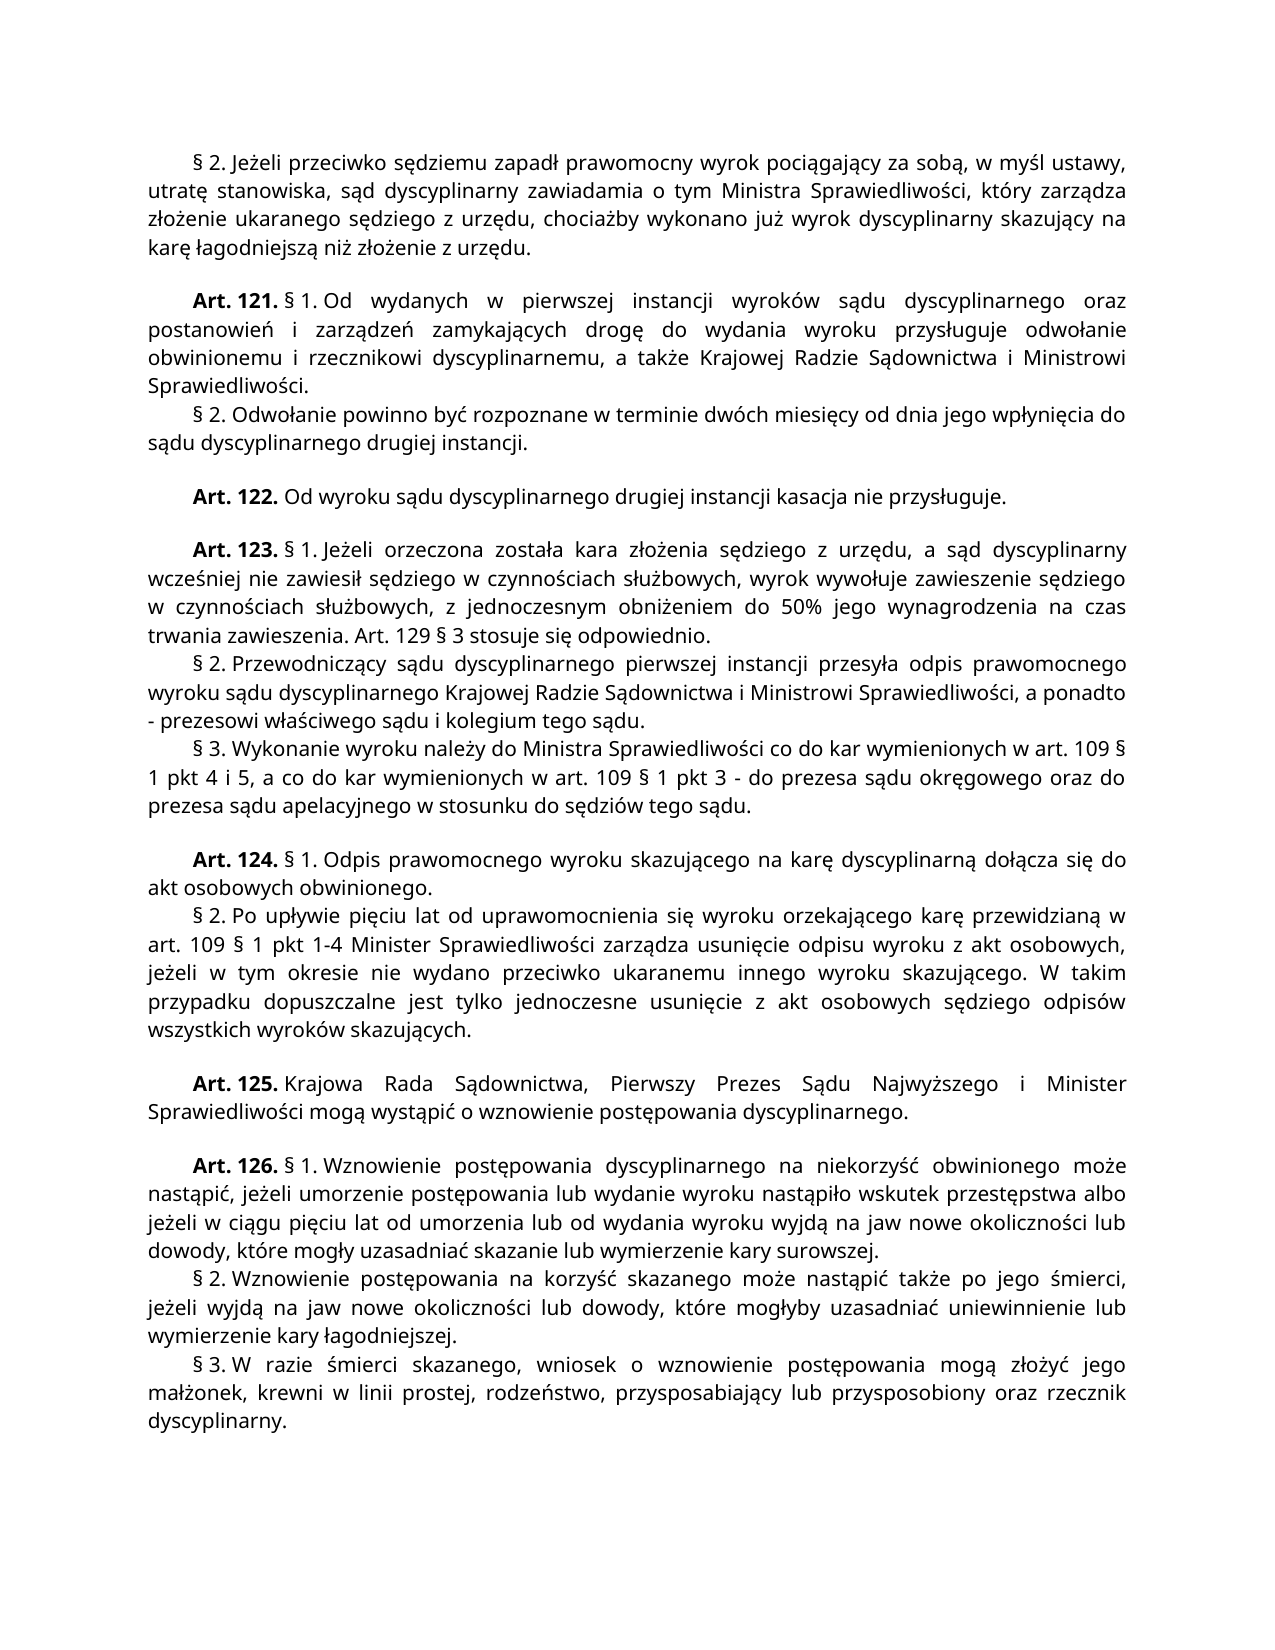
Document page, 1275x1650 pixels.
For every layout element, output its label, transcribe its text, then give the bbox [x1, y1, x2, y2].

text § 2. Odwołanie powinno być rozpoznane w terminie dwóch miesięcy od dnia jego wpłynięcia do sądu dyscyplinarnego drugiej instancji. [148, 400, 1127, 457]
text Art. 124. § 1. Odpis prawomocnego wyroku skazującego na karę dyscyplinarną dołącza się do akt osobowych obwinionego. [148, 845, 1127, 902]
text Art. 123. § 1. Jeżeli orzeczona została kara złożenia sędziego z urzędu, a sąd dyscyplinarny wcześniej nie zawiesił sędziego w czynnościach służbowych, wyrok wywołuje zawieszenie sędziego w czynnościach służbowych, z jednoczesnym obniżeniem do 50% jego wynagrodzenia na czas trwania zawieszenia. Art. 129 § 3 stosuje się odpowiednio. [148, 535, 1127, 649]
text § 2. Po upływie pięciu lat od uprawomocnienia się wyroku orzekającego karę przewidzianą w art. 109 § 1 pkt 1-4 Minister Sprawiedliwości zarządza usunięcie odpisu wyroku z akt osobowych, jeżeli w tym okresie nie wydano przeciwko ukaranemu innego wyroku skazującego. W takim przypadku dopuszczalne jest tylko jednoczesne usunięcie z akt osobowych sędziego odpisów wszystkich wyroków skazujących. [148, 902, 1127, 1044]
text Art. 126. § 1. Wznowienie postępowania dyscyplinarnego na niekorzyść obwinionego może nastąpić, jeżeli umorzenie postępowania lub wydanie wyroku nastąpiło wskutek przestępstwa albo jeżeli w ciągu pięciu lat od umorzenia lub od wydania wyroku wyjdą na jaw nowe okoliczności lub dowody, które mogły uzasadniać skazanie lub wymierzenie kary surowszej. [148, 1151, 1127, 1264]
text § 2. Przewodniczący sądu dyscyplinarnego pierwszej instancji przesyła odpis prawomocnego wyroku sądu dyscyplinarnego Krajowej Radzie Sądownictwa i Ministrowi Sprawiedliwości, a ponadto - prezesowi właściwego sądu i kolegium tego sądu. [148, 649, 1127, 734]
text § 3. Wykonanie wyroku należy do Ministra Sprawiedliwości co do kar wymienionych w art. 109 § 1 pkt 4 i 5, a co do kar wymienionych w art. 109 § 1 pkt 3 - do prezesa sądu okręgowego oraz do prezesa sądu apelacyjnego w stosunku do sędziów tego sądu. [148, 734, 1127, 820]
text Art. 121. § 1. Od wydanych w pierwszej instancji wyroków sądu dyscyplinarnego oraz postanowień i zarządzeń zamykających drogę do wydania wyroku przysługuje odwołanie obwinionemu i rzecznikowi dyscyplinarnemu, a także Krajowej Radzie Sądownictwa i Ministrowi Sprawiedliwości. [148, 286, 1127, 400]
text Art. 122. Od wyroku sądu dyscyplinarnego drugiej instancji kasacja nie przysługuje. [148, 482, 1127, 510]
text § 2. Wznowienie postępowania na korzyść skazanego może nastąpić także po jego śmierci, jeżeli wyjdą na jaw nowe okoliczności lub dowody, które mogłyby uzasadniać uniewinnienie lub wymierzenie kary łagodniejszej. [148, 1264, 1127, 1350]
text § 2. Jeżeli przeciwko sędziemu zapadł prawomocny wyrok pociągający za sobą, w myśl ustawy, utratę stanowiska, sąd dyscyplinarny zawiadamia o tym Ministra Sprawiedliwości, który zarządza złożenie ukaranego sędziego z urzędu, chociażby wykonano już wyrok dyscyplinarny skazujący na karę łagodniejszą niż złożenie z urzędu. [148, 148, 1127, 261]
text § 3. W razie śmierci skazanego, wniosek o wznowienie postępowania mogą złożyć jego małżonek, krewni w linii prostej, rodzeństwo, przysposabiający lub przysposobiony oraz rzecznik dyscyplinarny. [148, 1350, 1127, 1435]
text Art. 125. Krajowa Rada Sądownictwa, Pierwszy Prezes Sądu Najwyższego i Minister Sprawiedliwości mogą wystąpić o wznowienie postępowania dyscyplinarnego. [148, 1069, 1127, 1126]
